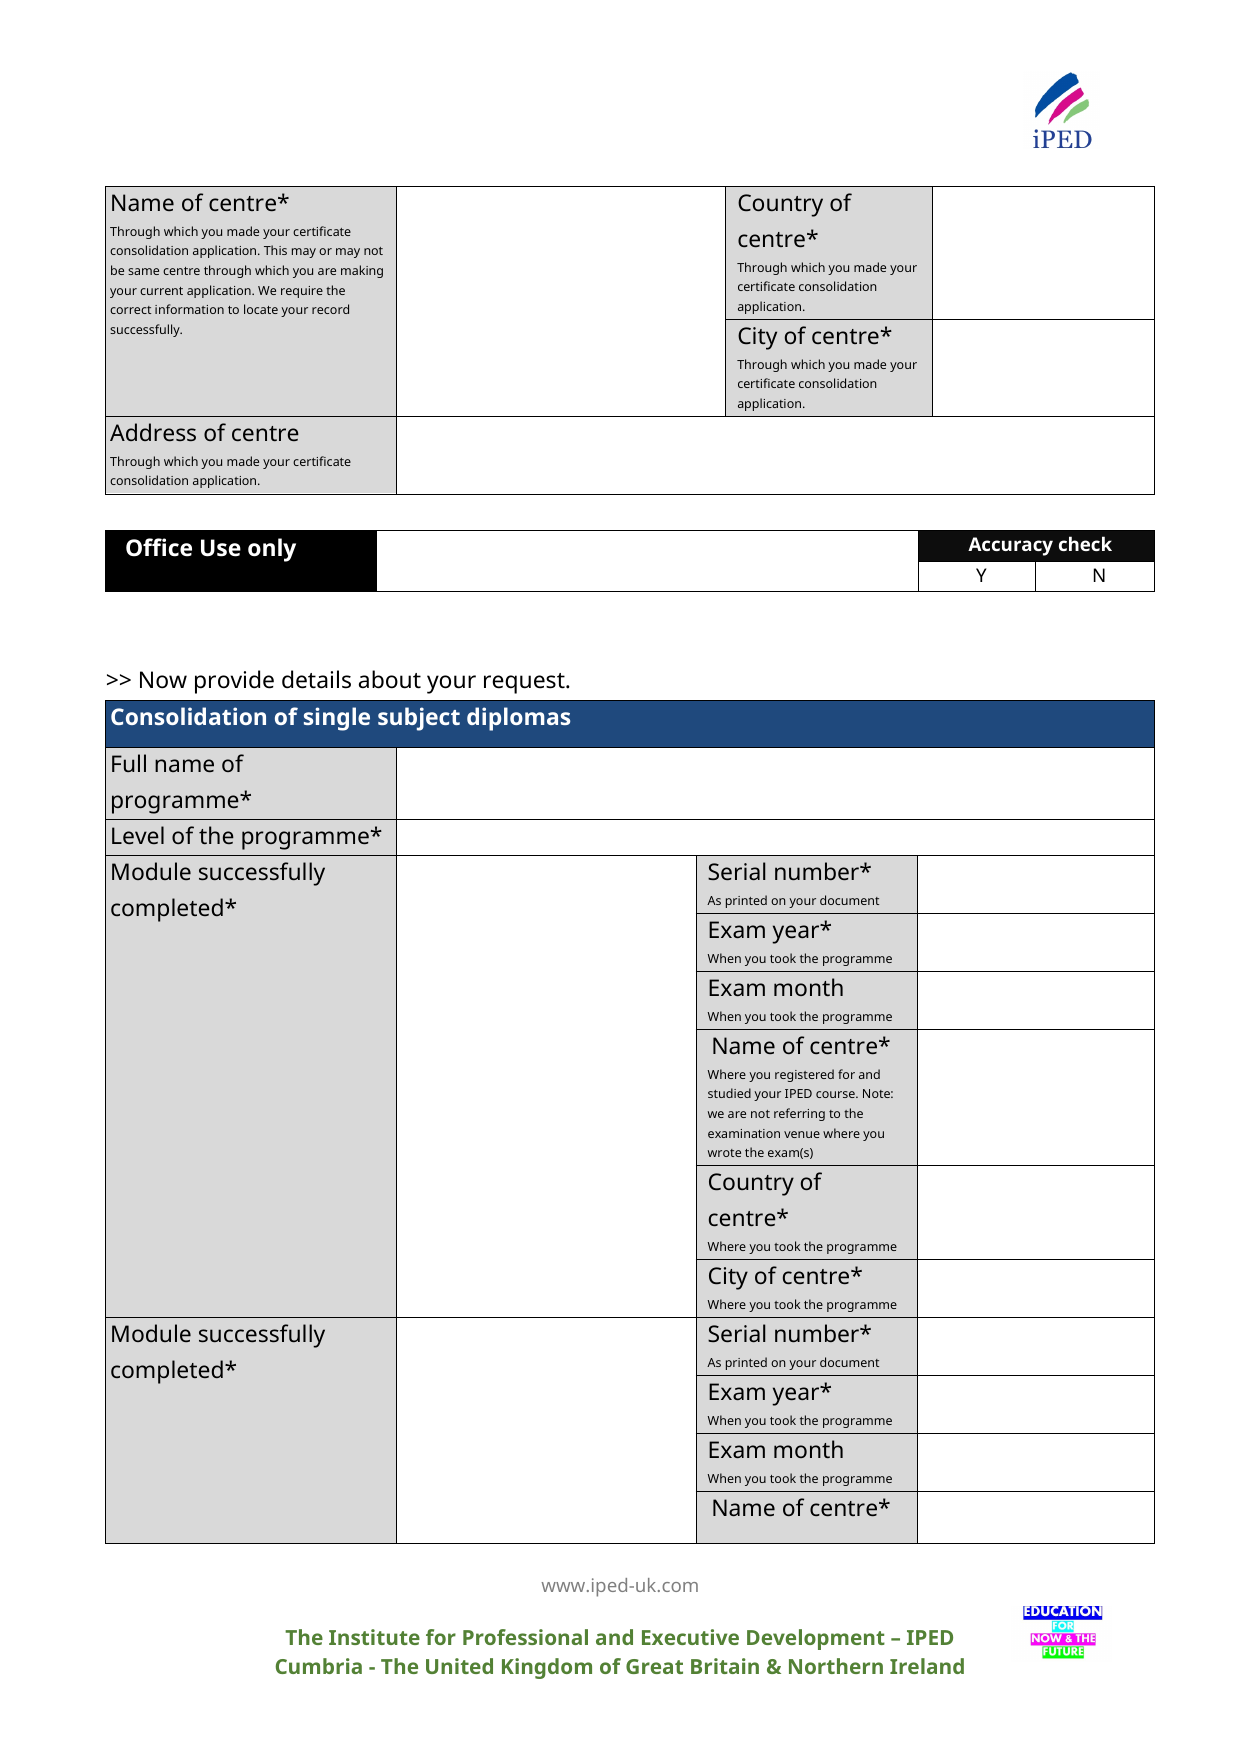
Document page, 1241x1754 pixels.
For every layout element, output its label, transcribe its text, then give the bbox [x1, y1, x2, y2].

table_cell [397, 748, 1154, 819]
table_cell [397, 856, 696, 1317]
table_cell [397, 417, 1154, 493]
table_cell Name of centre* Through which you made your certificate consolidation application. This may or may not be same centre through which you are making your current application. We require the correct information to locate your record successfully. [106, 187, 396, 416]
table_cell Module successfully completed* [106, 1318, 396, 1543]
table_cell City of centre* Where you took the programme [697, 1260, 917, 1317]
table_cell [918, 1434, 1154, 1491]
table_cell [918, 1492, 1154, 1543]
table_cell [933, 320, 1154, 416]
table_cell City of centre* Through which you made your certificate consolidation application. [726, 320, 932, 416]
table_cell [918, 856, 1154, 913]
table_cell Level of the programme* [106, 820, 396, 855]
table_header Consolidation of single subject diplomas [106, 701, 1154, 747]
table_cell Exam month When you took the programme [697, 972, 917, 1029]
table_cell N [1036, 562, 1154, 591]
table_cell Country of centre* Where you took the programme [697, 1166, 917, 1259]
table_cell Serial number* As printed on your document [697, 856, 917, 913]
table_cell Module successfully completed* [106, 856, 396, 1317]
table_cell [933, 187, 1154, 319]
table_cell [397, 1318, 696, 1543]
table_cell Exam month When you took the programme [697, 1434, 917, 1491]
table_cell [918, 1030, 1154, 1165]
table_header Accuracy check [919, 531, 1154, 561]
table_cell [918, 1166, 1154, 1259]
text >> Now provide details about your request. [106, 664, 1090, 695]
table_cell [918, 972, 1154, 1029]
table_cell Exam year* When you took the programme [697, 1376, 917, 1433]
table_cell [918, 914, 1154, 971]
table_cell Address of centre Through which you made your certificate consolidation application. [106, 417, 396, 493]
table_cell Exam year* When you took the programme [697, 914, 917, 971]
table_cell Serial number* As printed on your document [697, 1318, 917, 1375]
table_cell Country of centre* Through which you made your certificate consolidation application. [726, 187, 932, 319]
table_cell [397, 820, 1154, 855]
picture [1023, 71, 1101, 149]
picture [1010, 1606, 1113, 1662]
table_header [377, 531, 918, 591]
table_cell [918, 1318, 1154, 1375]
table_cell [918, 1376, 1154, 1433]
table_cell Y [919, 562, 1035, 591]
table_cell [397, 187, 725, 416]
table_header Office Use only [106, 531, 376, 591]
table_cell Full name of programme* [106, 748, 396, 819]
table_cell [918, 1260, 1154, 1317]
